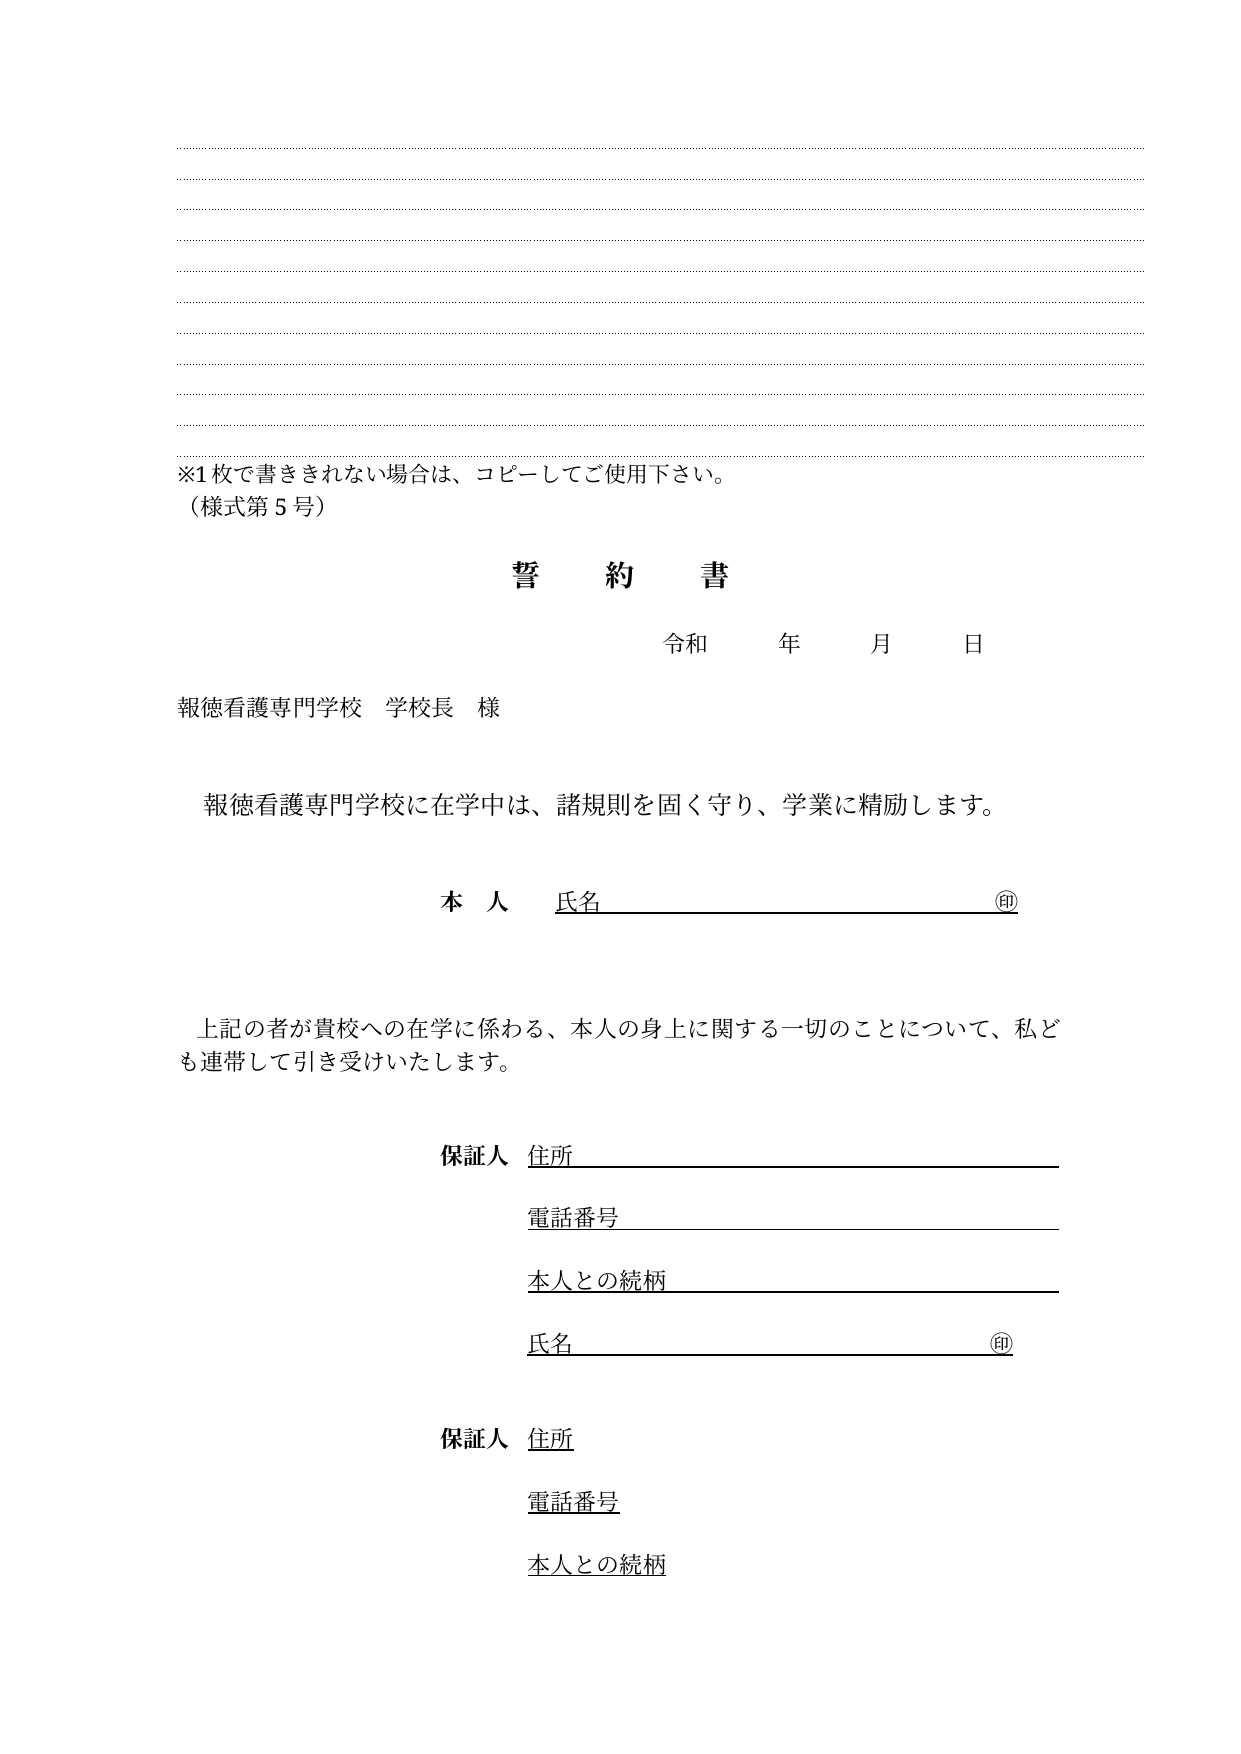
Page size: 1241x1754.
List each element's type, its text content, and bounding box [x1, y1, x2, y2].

table_cell [177, 394, 1146, 425]
text 報徳看護専門学校に在学中は、諸規則を固く守り、学業に精励します。 [177, 786, 1063, 822]
table_cell [177, 271, 1146, 302]
text 本人との続柄 [440, 1547, 1063, 1579]
text 令和 年 月 日 [177, 626, 1063, 659]
text 本人との続柄 [440, 1263, 1063, 1296]
text 上記の者が貴校への在学に係わる、本人の身上に関する一切のことについて、私ども連帯して引き受けいたします。 [177, 1011, 1063, 1077]
text （様式第5号） [177, 489, 1063, 522]
table_cell [177, 333, 1146, 363]
text ※1枚で書ききれない場合は、コピーしてご使用下さい。 [177, 457, 1063, 489]
table_cell [177, 364, 1146, 394]
text 電話番号 [440, 1484, 1063, 1517]
text 本 人 氏名 ㊞ [352, 884, 1063, 917]
table_cell [177, 425, 1146, 456]
text 電話番号 [440, 1200, 1063, 1233]
text 保証人 住所 [352, 1421, 1063, 1454]
text 保証人 住所 [352, 1138, 1063, 1171]
table_cell [177, 240, 1146, 271]
table_cell [177, 302, 1146, 333]
text 誓 約 書 [177, 553, 1063, 595]
text 報徳看護専門学校 学校長 様 [177, 690, 1063, 723]
table_cell [177, 179, 1146, 209]
table_cell [177, 148, 1146, 178]
text 氏名 ㊞ [440, 1326, 1063, 1359]
table_cell [177, 209, 1146, 240]
